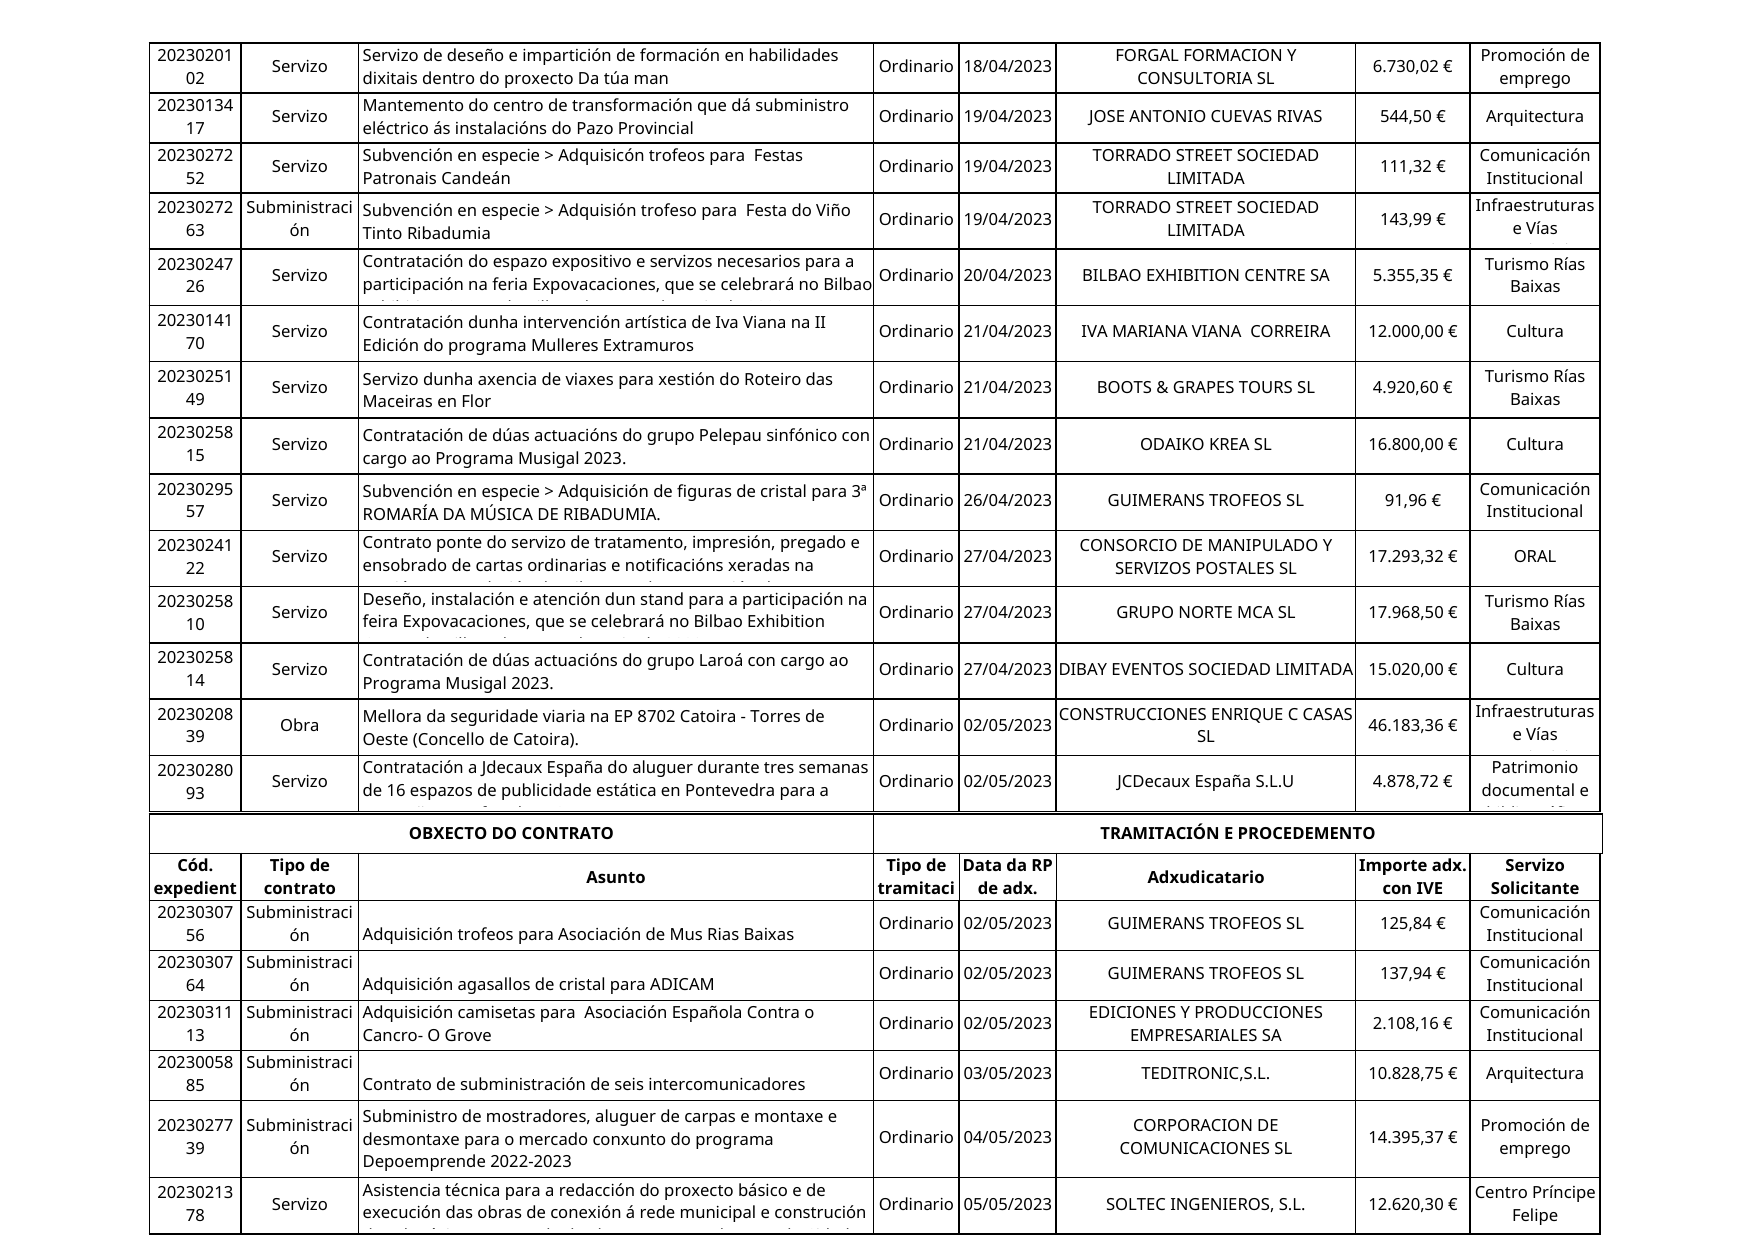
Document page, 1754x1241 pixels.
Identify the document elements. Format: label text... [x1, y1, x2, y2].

table_cell 12.620,30 € [1356, 1178, 1469, 1233]
table_cell IVA MARIANA VIANA CORREIRA [1057, 306, 1355, 361]
table_cell Cultura [1471, 306, 1599, 361]
table_cell 27/04/2023 [960, 531, 1055, 586]
table_cell 14.395,37 € [1356, 1101, 1469, 1177]
table_cell 20/04/2023 [960, 250, 1055, 304]
table_cell 2023020839 [150, 700, 240, 754]
table_cell 4.920,60 € [1356, 362, 1469, 417]
table_cell Subministro de mostradores, aluguer de carpas e montaxe e desmontaxe para o mercado conxunto do programa Depoemprende 2022-2023 [359, 1101, 873, 1177]
table_cell 02/05/2023 [960, 901, 1055, 949]
table_cell ODAIKO KREA SL [1057, 419, 1355, 473]
table_cell Adxudicatario [1057, 854, 1355, 899]
table_cell Servizo [242, 94, 358, 142]
table_cell Turismo Rías Baixas [1471, 587, 1599, 642]
table_cell 125,84 € [1356, 901, 1469, 949]
table_cell 2023014170 [150, 306, 240, 361]
table_cell Subministración [242, 1001, 358, 1049]
table_cell Servizo [242, 250, 358, 304]
table_cell Subministración [242, 1051, 358, 1099]
table_cell 2023027263 [150, 194, 240, 248]
table_cell 2023030764 [150, 951, 240, 999]
table_cell Servizo [242, 475, 358, 529]
table_cell Contratación de dúas actuacións do grupo Pelepau sinfónico con cargo ao Programa Musigal 2023. [359, 419, 873, 473]
table_cell Tipo de tramitación [874, 854, 959, 899]
table_cell 111,32 € [1356, 144, 1469, 192]
table_cell 2023025149 [150, 362, 240, 417]
table_cell 143,99 € [1356, 194, 1469, 248]
table_cell 21/04/2023 [960, 419, 1055, 473]
table_cell Cód. expediente [150, 854, 240, 899]
table_cell 2.108,16 € [1356, 1001, 1469, 1049]
table_cell TORRADO STREET SOCIEDAD LIMITADA [1057, 194, 1355, 248]
table_cell 12.000,00 € [1356, 306, 1469, 361]
table_cell 19/04/2023 [960, 144, 1055, 192]
table_cell 26/04/2023 [960, 475, 1055, 529]
table_cell Ordinario [874, 250, 958, 304]
table_cell GUIMERANS TROFEOS SL [1057, 475, 1355, 529]
table_cell Ordinario [874, 700, 958, 754]
table_cell 91,96 € [1356, 475, 1469, 529]
table_cell 2023031113 [150, 1001, 240, 1049]
table_cell GUIMERANS TROFEOS SL [1057, 951, 1355, 999]
table_cell CONSTRUCCIONES ENRIQUE C CASAS SL [1057, 700, 1355, 754]
table_cell 137,94 € [1356, 951, 1469, 999]
table_cell Ordinario [874, 194, 958, 248]
table_cell Infraestruturas e Vías Provinciais [1471, 700, 1599, 754]
table_cell 21/04/2023 [960, 362, 1055, 417]
table_cell Infraestruturas e Vías Provinciais [1471, 194, 1599, 248]
table_cell 27/04/2023 [960, 644, 1055, 698]
table_cell 10.828,75 € [1356, 1051, 1469, 1099]
table_cell Contrato de subministración de seis intercomunicadores [359, 1051, 873, 1099]
table_cell Ordinario [874, 756, 958, 811]
table_cell 02/05/2023 [960, 1001, 1055, 1049]
table_cell 2023021378 [150, 1178, 240, 1233]
table_cell Cultura [1471, 644, 1599, 698]
table_cell 03/05/2023 [960, 1051, 1055, 1099]
table_cell Ordinario [874, 362, 958, 417]
table_cell 2023030756 [150, 901, 240, 949]
table_cell 04/05/2023 [960, 1101, 1055, 1177]
table_cell Arquitectura [1471, 94, 1599, 142]
table_cell Obra [242, 700, 358, 754]
table_cell Ordinario [874, 1001, 958, 1049]
table_cell 4.878,72 € [1356, 756, 1469, 811]
table_cell Asunto [359, 854, 873, 899]
table_cell Subministración [242, 194, 358, 248]
table_cell Tipo de contrato [242, 854, 358, 899]
table_cell CORPORACION DE COMUNICACIONES SL [1057, 1101, 1355, 1177]
table_cell Servizo [242, 587, 358, 642]
table_cell Servizo [242, 1178, 358, 1233]
table_cell DIBAY EVENTOS SOCIEDAD LIMITADA [1057, 644, 1355, 698]
table_cell Ordinario [874, 1051, 958, 1099]
table_cell Servizo [242, 44, 358, 92]
table_cell Ordinario [874, 644, 958, 698]
table_cell Servizo de deseño e impartición de formación en habilidades dixitais dentro do proxecto Da túa man [359, 44, 873, 92]
table_cell 2023020102 [150, 44, 240, 92]
table_cell Subministración [242, 951, 358, 999]
table_cell 2023024122 [150, 531, 240, 586]
table_cell 27/04/2023 [960, 587, 1055, 642]
table_cell Servizo dunha axencia de viaxes para xestión do Roteiro das Maceiras en Flor [359, 362, 873, 417]
table_cell Ordinario [874, 419, 958, 473]
table_cell Subvención en especie > Adquisición de figuras de cristal para 3ª ROMARÍA DA MÚSICA DE RIBADUMIA. [359, 475, 873, 529]
table_cell 05/05/2023 [960, 1178, 1055, 1233]
table_cell Asistencia técnica para a redacción do proxecto básico e de execución das obras de conexión á rede municipal e construción dun depósito para a rede de abastecemento de auga da Cidade Infantil Príncipe Felipe [359, 1178, 873, 1233]
table_cell Comunicación Institucional [1471, 144, 1599, 192]
table_cell 21/04/2023 [960, 306, 1055, 361]
table_cell Turismo Rías Baixas [1471, 250, 1599, 304]
table_cell Importe adx. con IVE [1356, 854, 1469, 899]
table_cell Servizo [242, 144, 358, 192]
table_cell TEDITRONIC,S.L. [1057, 1051, 1355, 1099]
table_cell 16.800,00 € [1356, 419, 1469, 473]
table_cell 2023024726 [150, 250, 240, 304]
table_cell Ordinario [874, 144, 958, 192]
table_cell Ordinario [874, 1101, 958, 1177]
table_cell EDICIONES Y PRODUCCIONES EMPRESARIALES SA [1057, 1001, 1355, 1049]
table_cell Mantemento do centro de transformación que dá subministro eléctrico ás instalacións do Pazo Provincial [359, 94, 873, 142]
table_cell CONSORCIO DE MANIPULADO Y SERVIZOS POSTALES SL [1057, 531, 1355, 586]
table_cell Cultura [1471, 419, 1599, 473]
table_cell Ordinario [874, 531, 958, 586]
table_cell Ordinario [874, 587, 958, 642]
table_cell Comunicación Institucional [1471, 475, 1599, 529]
table_cell 2023027739 [150, 1101, 240, 1177]
table_cell Subministración [242, 1101, 358, 1177]
table_cell 02/05/2023 [960, 700, 1055, 754]
table_cell Adquisición trofeos para Asociación de Mus Rias Baixas [359, 901, 873, 949]
table_cell Comunicación Institucional [1471, 901, 1599, 949]
table_cell Servizo Solicitante [1471, 854, 1599, 899]
table_cell Servizo [242, 531, 358, 586]
table_cell 6.730,02 € [1356, 44, 1469, 92]
table_cell Ordinario [874, 306, 958, 361]
table_cell 17.968,50 € [1356, 587, 1469, 642]
table_cell Centro Príncipe Felipe [1471, 1178, 1599, 1233]
table_cell Data da RP de adx. [960, 854, 1056, 899]
table_cell Ordinario [874, 44, 958, 92]
table_cell GUIMERANS TROFEOS SL [1057, 901, 1355, 949]
table_cell Subministración [242, 901, 358, 949]
table_cell 2023025814 [150, 644, 240, 698]
table_cell 46.183,36 € [1356, 700, 1469, 754]
table_cell 19/04/2023 [960, 194, 1055, 248]
table_cell Servizo [242, 306, 358, 361]
table_cell Arquitectura [1471, 1051, 1599, 1099]
table_cell 2023029557 [150, 475, 240, 529]
table_cell 5.355,35 € [1356, 250, 1469, 304]
table_cell Servizo [242, 756, 358, 811]
table_cell Contratación dunha intervención artística de Iva Viana na II Edición do programa Mulleres Extramuros [359, 306, 873, 361]
table_cell ORAL [1471, 531, 1599, 586]
table_cell 19/04/2023 [960, 94, 1055, 142]
table_cell BOOTS & GRAPES TOURS SL [1057, 362, 1355, 417]
table_cell Turismo Rías Baixas [1471, 362, 1599, 417]
table_cell Promoción de emprego [1471, 1101, 1599, 1177]
table_cell SOLTEC INGENIEROS, S.L. [1057, 1178, 1355, 1233]
table_cell 15.020,00 € [1356, 644, 1469, 698]
table_cell Comunicación Institucional [1471, 951, 1599, 999]
table_cell BILBAO EXHIBITION CENTRE SA [1057, 250, 1355, 304]
table_cell Ordinario [874, 901, 958, 949]
table_cell Ordinario [874, 951, 958, 999]
table_cell Deseño, instalación e atención dun stand para a participación na feira Expovacaciones, que se celebrará no Bilbao Exhibition Centre de Bilbao do 5 ao 7 de maio de 2023 [359, 587, 873, 642]
table_cell 544,50 € [1356, 94, 1469, 142]
table_cell Ordinario [874, 94, 958, 142]
table_cell Subvención en especie > Adquisicón trofeos para Festas Patronais Candeán [359, 144, 873, 192]
table_cell Servizo [242, 644, 358, 698]
table_cell 2023025815 [150, 419, 240, 473]
table_cell TORRADO STREET SOCIEDAD LIMITADA [1057, 144, 1355, 192]
table_cell Ordinario [874, 475, 958, 529]
table_cell TRAMITACIÓN E PROCEDEMENTO [874, 815, 1602, 852]
table_cell Adquisición agasallos de cristal para ADICAM [359, 951, 873, 999]
table_cell Servizo [242, 419, 358, 473]
table_cell Patrimonio documental e bibliográfico [1471, 756, 1599, 811]
table_cell Adquisición camisetas para Asociación Española Contra o Cancro- O Grove [359, 1001, 873, 1049]
table_cell Mellora da seguridade viaria na EP 8702 Catoira - Torres de Oeste (Concello de Catoira). [359, 700, 873, 754]
table_cell 02/05/2023 [960, 756, 1055, 811]
table_cell Servizo [242, 362, 358, 417]
table_cell Contratación do espazo expositivo e servizos necesarios para a participación na feria Expovacaciones, que se celebrará no Bilbao Exhibition Centre de Bilbao do 5 ao 7 de maio de 2023 [359, 250, 873, 304]
table_cell OBXECTO DO CONTRATO [150, 815, 873, 852]
table_cell Ordinario [874, 1178, 958, 1233]
table_cell Comunicación Institucional [1471, 1001, 1599, 1049]
table_cell Contrato ponte do servizo de tratamento, impresión, pregado e ensobrado de cartas ordinarias e notificacións xeradas na xestión e recaudación de tributos pola Deputación de Pontevedra-Oral, así como a súa posterior entrega ó operador postal [359, 531, 873, 586]
table_cell 2023013417 [150, 94, 240, 142]
table_cell 17.293,32 € [1356, 531, 1469, 586]
table_cell 2023028093 [150, 756, 240, 811]
table_cell 02/05/2023 [960, 951, 1055, 999]
table_cell 18/04/2023 [960, 44, 1055, 92]
table_cell Promoción de emprego [1471, 44, 1599, 92]
table_cell Subvención en especie > Adquisión trofeso para Festa do Viño Tinto Ribadumia [359, 194, 873, 248]
table_cell Contratación de dúas actuacións do grupo Laroá con cargo ao Programa Musigal 2023. [359, 644, 873, 698]
table_cell JCDecaux España S.L.U [1057, 756, 1355, 811]
table_cell 2023005885 [150, 1051, 240, 1099]
table_cell Contratación a Jdecaux España do aluguer durante tres semanas de 16 espazos de publicidade estática en Pontevedra para a campaña “E se fose hoxe?” [359, 756, 873, 811]
table_cell GRUPO NORTE MCA SL [1057, 587, 1355, 642]
table_cell 2023027252 [150, 144, 240, 192]
table_cell FORGAL FORMACION Y CONSULTORIA SL [1057, 44, 1355, 92]
table_cell JOSE ANTONIO CUEVAS RIVAS [1057, 94, 1355, 142]
table_cell 2023025810 [150, 587, 240, 642]
